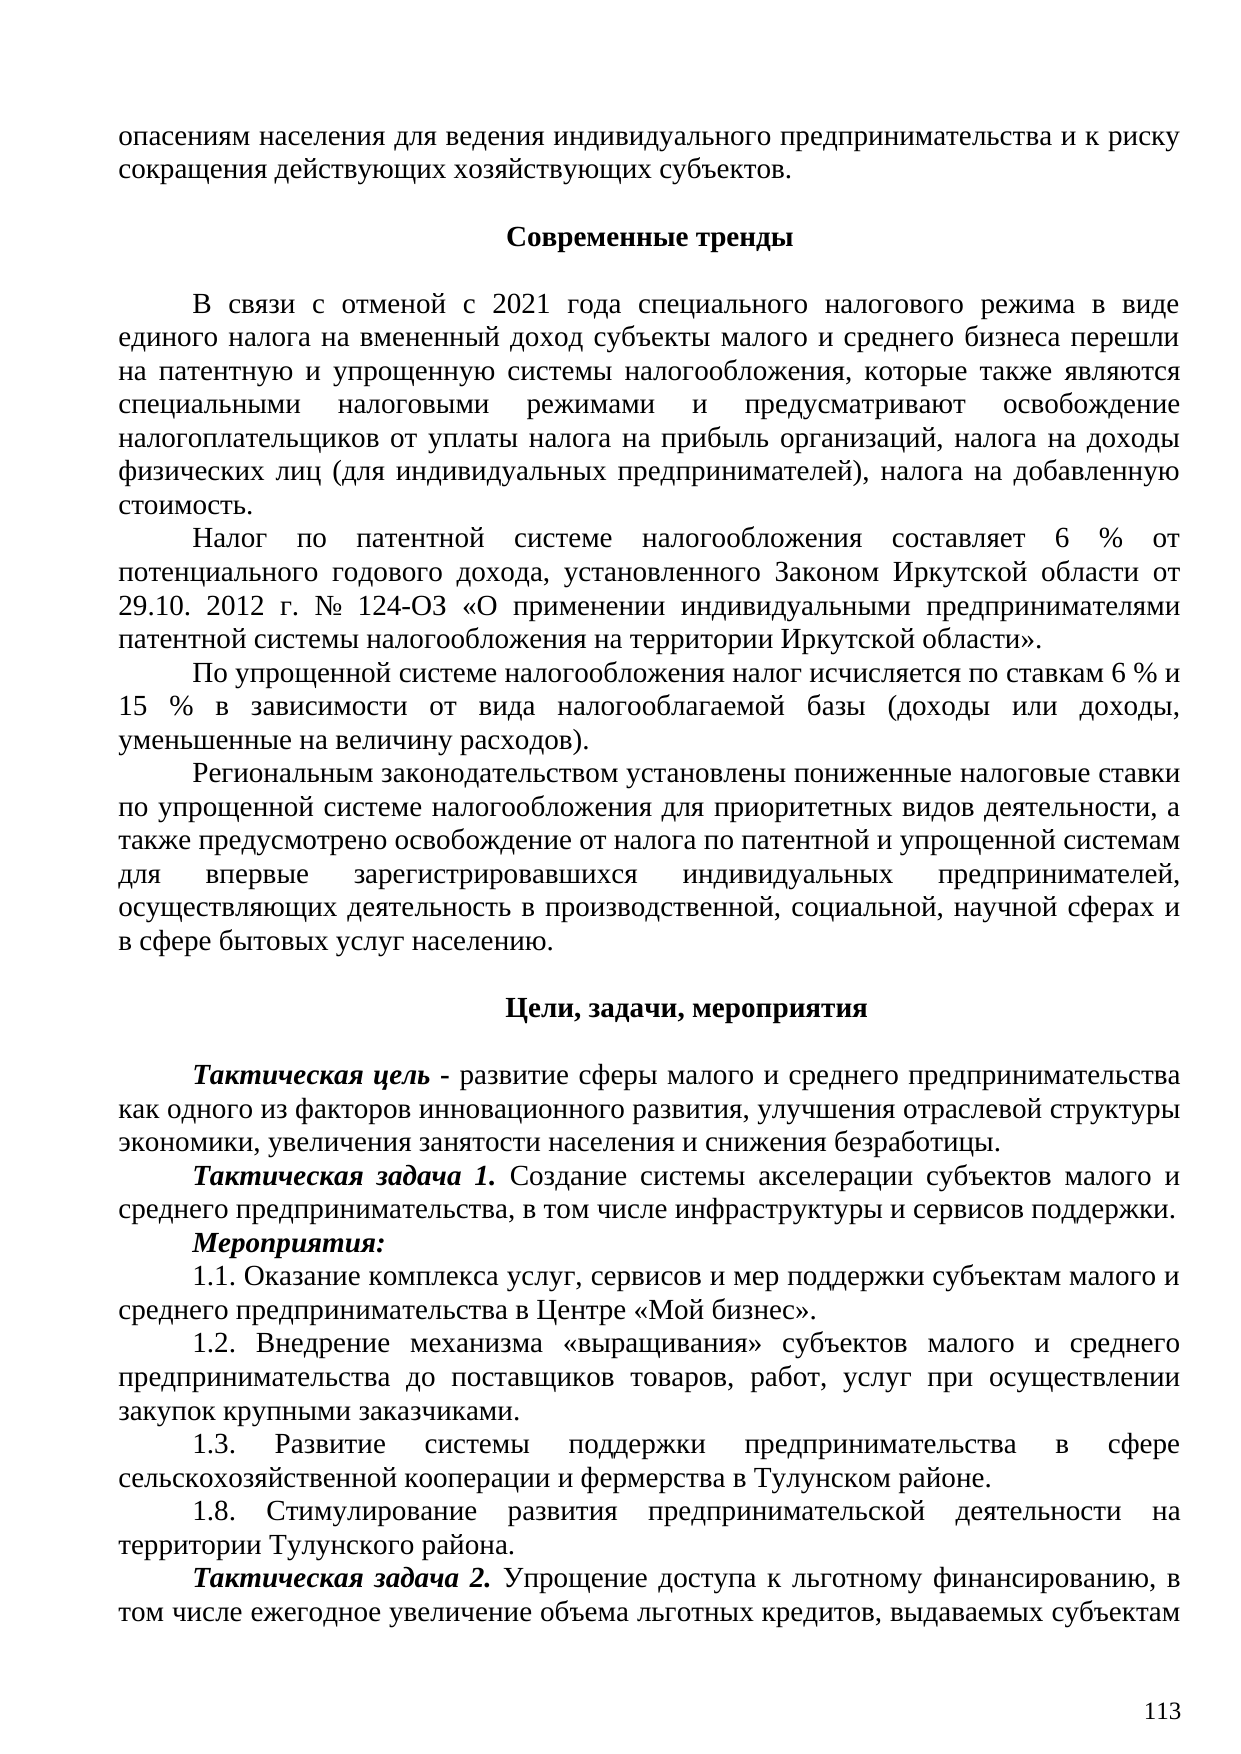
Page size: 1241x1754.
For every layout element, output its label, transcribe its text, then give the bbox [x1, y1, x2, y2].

text 1.2. Внедрение механизма «выращивания» субъектов малого и среднего предпринимательства до поставщиков товаров, работ, услуг при осуществлении закупок крупными заказчиками. [118, 1326, 1181, 1426]
text Региональным законодательством установлены пониженные налоговые ставки по упрощенной системе налогообложения для приоритетных видов деятельности, а также предусмотрено освобождение от налога по патентной и упрощенной системам для впервые зарегистрировавшихся индивидуальных предпринимателей, осуществляющих деятельность в производственной, социальной, научной сферах и в сфере бытовых услуг населению. [118, 755, 1181, 957]
text 1.8. Стимулирование развития предпринимательской деятельности на территории Тулунского района. [118, 1493, 1181, 1560]
text 1.1. Оказание комплекса услуг, сервисов и мер поддержки субъектам малого и среднего предпринимательства в Центре «Мой бизнес». [118, 1258, 1181, 1326]
text По упрощенной системе налогообложения налог исчисляется по ставкам 6 % и 15 % в зависимости от вида налогооблагаемой базы (доходы или доходы, уменьшенные на величину расходов). [118, 655, 1181, 755]
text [118, 118, 1181, 185]
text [118, 1560, 1181, 1627]
text Мероприятия: [118, 1225, 1181, 1258]
text Тактическая цель - развитие сферы малого и среднего предпринимательства как одного из факторов инновационного развития, улучшения отраслевой структуры экономики, увеличения занятости населения и снижения безработицы. [118, 1057, 1181, 1158]
text Современные тренды [118, 219, 1181, 252]
text Цели, задачи, мероприятия [118, 990, 1181, 1024]
text Тактическая задача 1. Создание системы акселерации субъектов малого и среднего предпринимательства, в том числе инфраструктуры и сервисов поддержки. [118, 1158, 1181, 1225]
text В связи с отменой с 2021 года специального налогового режима в виде единого налога на вмененный доход субъекты малого и среднего бизнеса перешли на патентную и упрощенную системы налогообложения, которые также являются специальными налоговыми режимами и предусматривают освобождение налогоплательщиков от уплаты налога на прибыль организаций, налога на доходы физических лиц (для индивидуальных предпринимателей), налога на добавленную стоимость. [118, 286, 1181, 521]
text Налог по патентной системе налогообложения составляет 6 % от потенциального годового дохода, установленного Законом Иркутской области от 29.10. 2012 г. № 124-ОЗ «О применении индивидуальными предпринимателями патентной системы налогообложения на территории Иркутской области». [118, 521, 1181, 655]
text 1.3. Развитие системы поддержки предпринимательства в сфере сельскохозяйственной кооперации и фермерства в Тулунском районе. [118, 1426, 1181, 1493]
